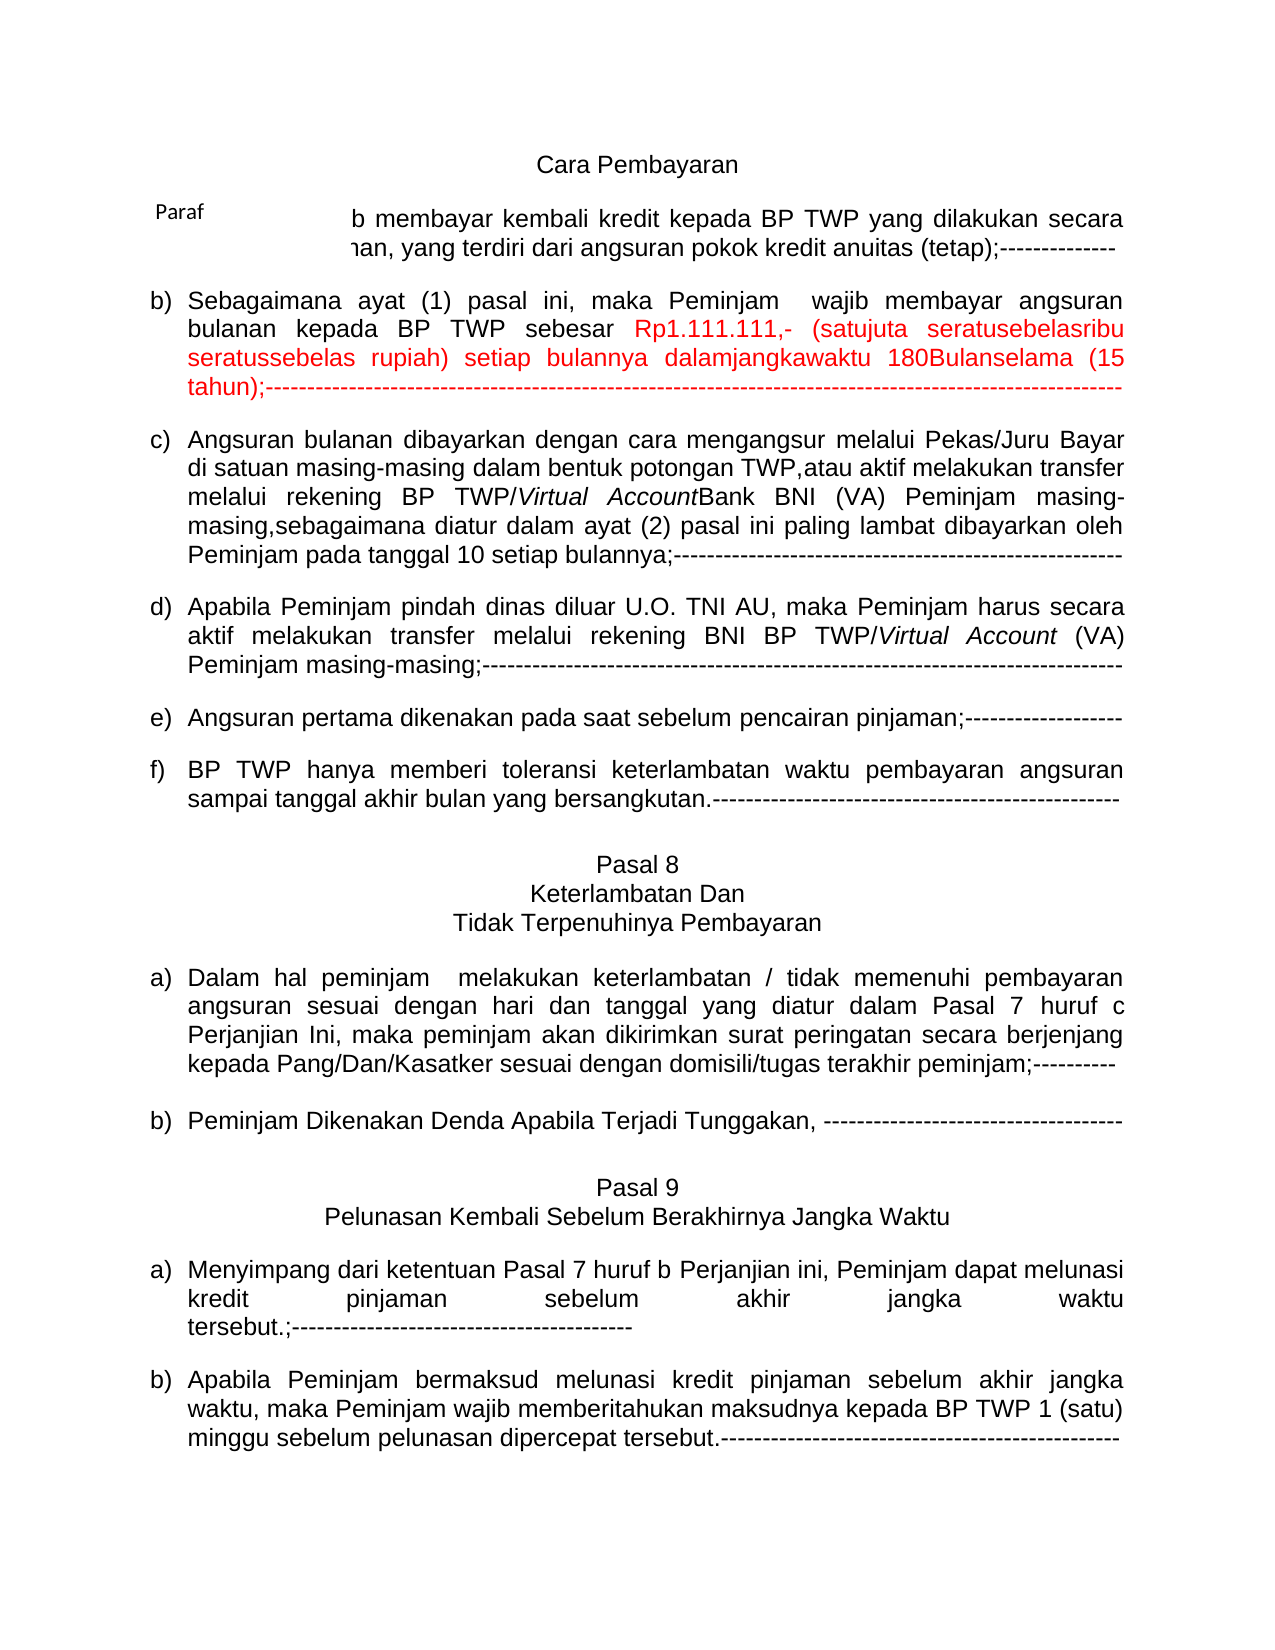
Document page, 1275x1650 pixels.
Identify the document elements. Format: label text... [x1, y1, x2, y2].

list BP TWP hanya memberi toleransi keterlambatan waktu pembayaran angsuran sampai tanggal akhir bulan yang bersangkutan.------------------------------------------------- [150, 755, 1125, 813]
list Apabila Peminjam pindah dinas diluar U.O. TNI AU, maka Peminjam harus secara aktif melakukan transfer melalui rekening BNI BP TWP/Virtual Account (VA) Peminjam masing-masing;----------------------------------------------------------------------------- [150, 592, 1125, 678]
list Peminjam Dikenakan Denda Apabila Terjadi Tunggakan, ------------------------------------ [150, 1106, 1125, 1135]
list Angsuran pertama dikenakan pada saat sebelum pencairan pinjaman;------------------- [150, 702, 1125, 731]
list Dalam hal peminjam melakukan keterlambatan / tidak memenuhi pembayaran angsuran sesuai dengan hari dan tanggal yang diatur dalam Pasal 7 huruf c Perjanjian Ini, maka peminjam akan dikirimkan surat peringatan secara berjenjang kepada Pang/Dan/Kasatker sesuai dengan domisili/tugas terakhir peminjam;---------- [150, 963, 1125, 1078]
list Peminjam wajib membayar kembali kredit kepada BP TWP yang dilakukan secara angsuran bulanan, yang terdiri dari angsuran pokok kredit anuitas (tetap);-------------- [351, 204, 1125, 262]
list Angsuran bulanan dibayarkan dengan cara mengangsur melalui Pekas/Juru Bayar di satuan masing-masing dalam bentuk potongan TWP,atau aktif melakukan transfer melalui rekening BP TWP/Virtual AccountBank BNI (VA) Peminjam masing-masing,sebagaimana diatur dalam ayat (2) pasal ini paling lambat dibayarkan oleh Peminjam pada tanggal 10 setiap bulannya;------------------------------------------------------ [150, 424, 1125, 568]
text Tidak Terpenuhinya Pembayaran [150, 907, 1125, 936]
subtitle Cara Pembayaran [150, 150, 1125, 179]
list Menyimpang dari ketentuan Pasal 7 huruf b Perjanjian ini, Peminjam dapat melunasi kredit pinjaman sebelum akhir jangka waktu tersebut.;----------------------------------------- [150, 1255, 1125, 1341]
text Pelunasan Kembali Sebelum Berakhirnya Jangka Waktu [150, 1202, 1125, 1231]
text Keterlambatan Dan [150, 879, 1125, 907]
text Pasal 8 [150, 850, 1125, 879]
list Sebagaimana ayat (1) pasal ini, maka Peminjam wajib membayar angsuran bulanan kepada BP TWP sebesar Rp1.111.111,- (satujuta seratusebelasribu seratussebelas rupiah) setiap bulannya dalamjangkawaktu 180Bulanselama (15 tahun);------------------------------------------------------------------------------------------------------- [150, 286, 1125, 401]
text Pasal 9 [150, 1173, 1125, 1202]
list Apabila Peminjam bermaksud melunasi kredit pinjaman sebelum akhir jangka waktu, maka Peminjam wajib memberitahukan maksudnya kepada BP TWP 1 (satu) minggu sebelum pelunasan dipercepat tersebut.------------------------------------------------ [150, 1365, 1125, 1451]
